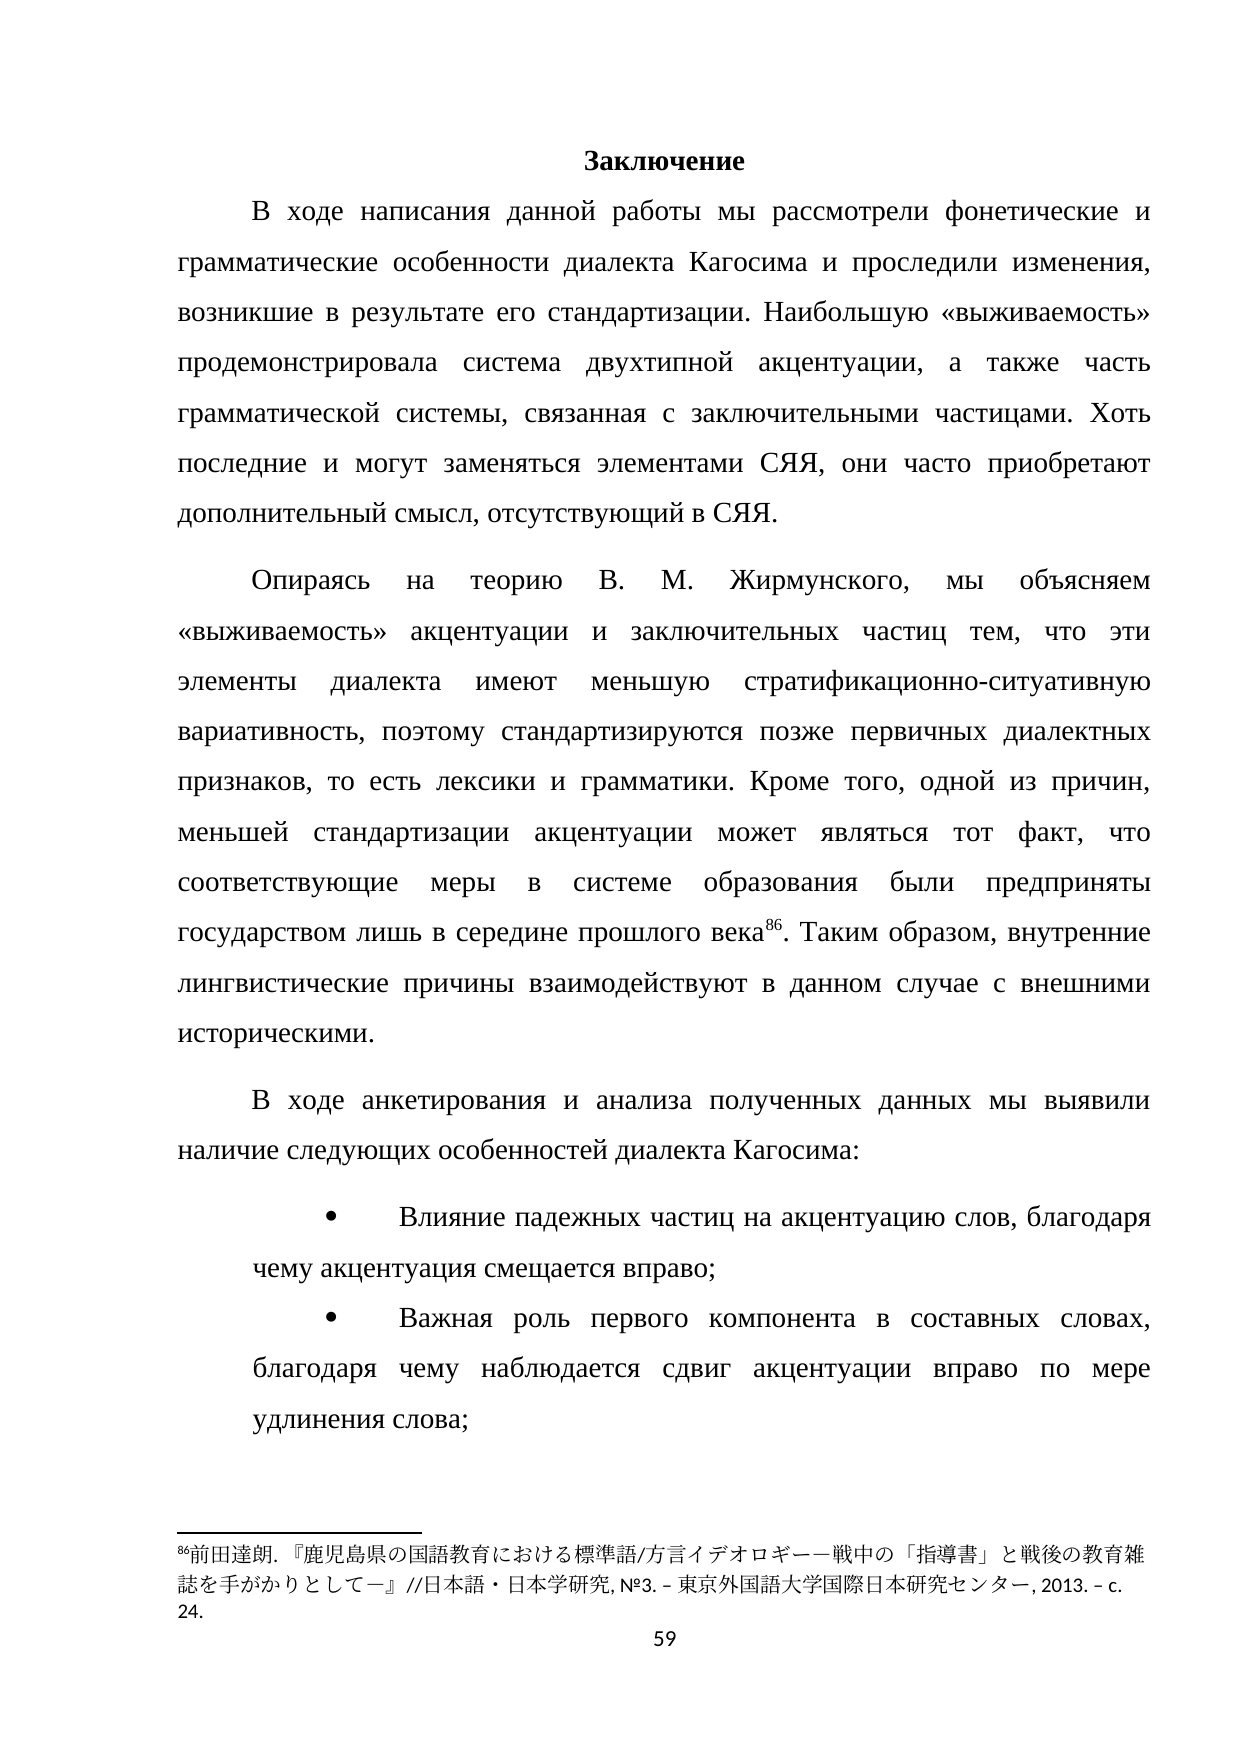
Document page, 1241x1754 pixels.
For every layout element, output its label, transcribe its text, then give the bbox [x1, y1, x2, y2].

subtitle Заключение [177, 143, 1152, 177]
list Важная роль первого компонента в составных словах, благодаря чему наблюдается сдвиг акцентуации вправо по мере удлинения слова; [252, 1300, 1152, 1434]
list Влияние падежных частиц на акцентуацию слов, благодаря чему акцентуация смещается вправо; [252, 1199, 1152, 1283]
text В ходе анкетирования и анализа полученных данных мы выявили наличие следующих особенностей диалекта Кагосима: [177, 1082, 1152, 1166]
text Опираясь на теорию В. М. Жирмунского, мы объясняем «выживаемость» акцентуации и заключительных частиц тем, что эти элементы диалекта имеют меньшую стратификационно-ситуативную вариативность, поэтому стандартизируются позже первичных диалектных признаков, то есть лексики и грамматики. Кроме того, одной из причин, меньшей стандартизации акцентуации может являться тот факт, что соответствующие меры в системе образования были предприняты государством лишь в середине прошлого века. Таким образом, внутренние лингвистические причины взаимодействуют в данном случае с внешними историческими. [177, 562, 1152, 1049]
text В ходе написания данной работы мы рассмотрели фонетические и грамматические особенности диалекта Кагосима и проследили изменения, возникшие в результате его стандартизации. Наибольшую «выживаемость» продемонстрировала система двухтипной акцентуации, а также часть грамматической системы, связанная с заключительными частицами. Хоть последние и могут заменяться элементами СЯЯ, они часто приобретают дополнительный смысл, отсутствующий в СЯЯ. [177, 193, 1152, 529]
